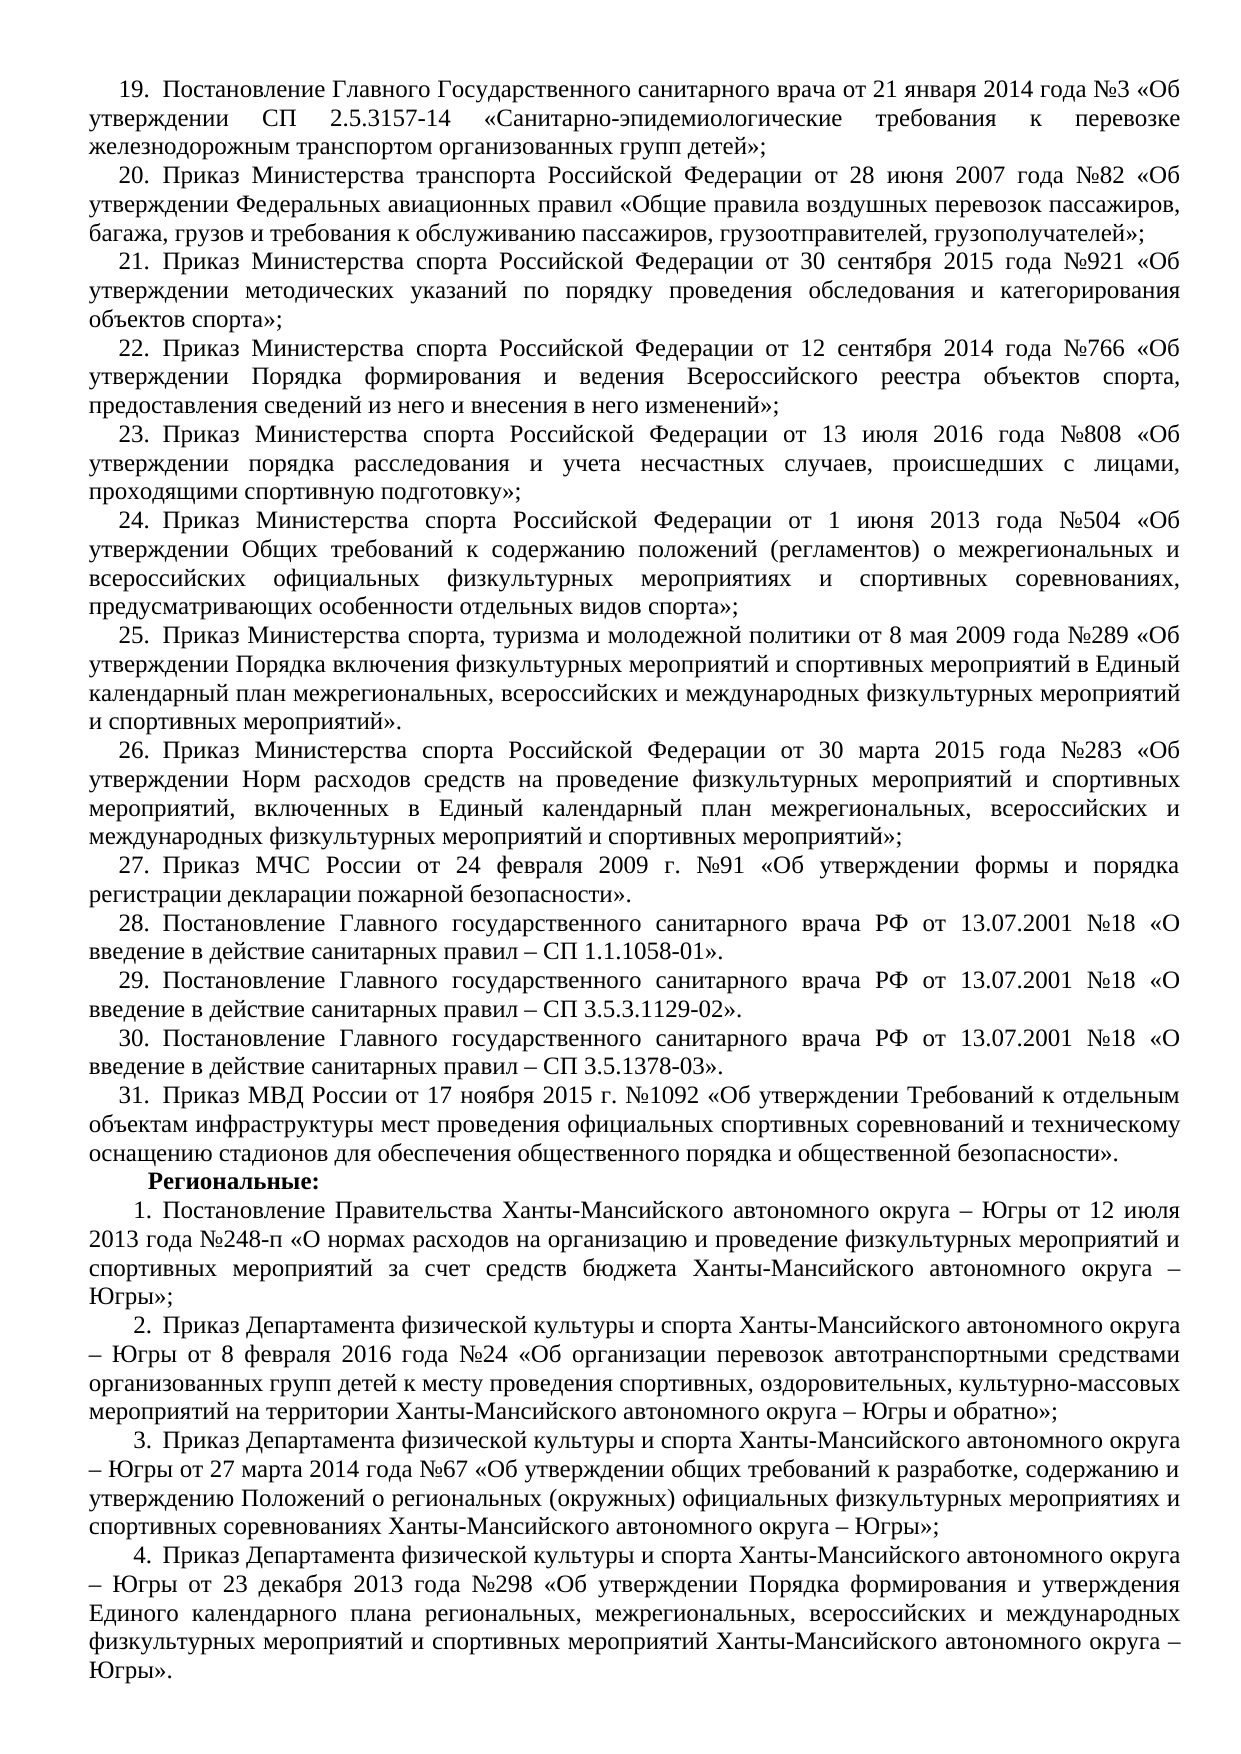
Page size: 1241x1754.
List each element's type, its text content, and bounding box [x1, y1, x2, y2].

list Приказ Министерства транспорта Российской Федерации от 28 июня 2007 года №82 «Об утверждении Федеральных авиационных правил «Общие правила воздушных перевозок пассажиров, багажа, грузов и требования к обслуживанию пассажиров, грузоотправителей, грузополучателей»; [89, 160, 1181, 246]
list Приказ Министерства спорта Российской Федерации от 12 сентября 2014 года №766 «Об утверждении Порядка формирования и ведения Всероссийского реестра объектов спорта, предоставления сведений из него и внесения в него изменений»; [89, 333, 1181, 419]
list Приказ Министерства спорта Российской Федерации от 13 июля 2016 года №808 «Об утверждении порядка расследования и учета несчастных случаев, происшедших с лицами, проходящими спортивную подготовку»; [89, 419, 1181, 505]
list Постановление Главного государственного санитарного врача РФ от 13.07.2001 №18 «О введение в действие санитарных правил – СП 3.5.1378-03». [89, 1023, 1181, 1080]
list Приказ Министерства спорта Российской Федерации от 1 июня 2013 года №504 «Об утверждении Общих требований к содержанию положений (регламентов) о межрегиональных и всероссийских официальных физкультурных мероприятиях и спортивных соревнованиях, предусматривающих особенности отдельных видов спорта»; [89, 505, 1181, 620]
list Постановление Главного Государственного санитарного врача от 21 января 2014 года №3 «Об утверждении СП 2.5.3157-14 «Санитарно-эпидемиологические требования к перевозке железнодорожным транспортом организованных групп детей»; [89, 74, 1181, 160]
text Региональные: [89, 1166, 1181, 1195]
list Приказ Министерства спорта Российской Федерации от 30 марта 2015 года №283 «Об утверждении Норм расходов средств на проведение физкультурных мероприятий и спортивных мероприятий, включенных в Единый календарный план межрегиональных, всероссийских и международных физкультурных мероприятий и спортивных мероприятий»; [89, 735, 1181, 850]
list Постановление Главного государственного санитарного врача РФ от 13.07.2001 №18 «О введение в действие санитарных правил – СП 1.1.1058-01». [89, 908, 1181, 965]
list Постановление Правительства Ханты-Мансийского автономного округа – Югры от 12 июля 2013 года №248-п «О нормах расходов на организацию и проведение физкультурных мероприятий и спортивных мероприятий за счет средств бюджета Ханты-Мансийского автономного округа – Югры»; [89, 1195, 1181, 1310]
list Приказ Министерства спорта Российской Федерации от 30 сентября 2015 года №921 «Об утверждении методических указаний по порядку проведения обследования и категорирования объектов спорта»; [89, 246, 1181, 333]
list Приказ Департамента физической культуры и спорта Ханты-Мансийского автономного округа – Югры от 27 марта 2014 года №67 «Об утверждении общих требований к разработке, содержанию и утверждению Положений о региональных (окружных) официальных физкультурных мероприятиях и спортивных соревнованиях Ханты-Мансийского автономного округа – Югры»; [89, 1425, 1181, 1540]
list Приказ Министерства спорта, туризма и молодежной политики от 8 мая 2009 года №289 «Об утверждении Порядка включения физкультурных мероприятий и спортивных мероприятий в Единый календарный план межрегиональных, всероссийских и международных физкультурных мероприятий и спортивных мероприятий». [89, 620, 1181, 735]
list Приказ МЧС России от 24 февраля 2009 г. №91 «Об утверждении формы и порядка регистрации декларации пожарной безопасности». [89, 850, 1181, 908]
list Приказ Департамента физической культуры и спорта Ханты-Мансийского автономного округа – Югры от 8 февраля 2016 года №24 «Об организации перевозок автотранспортными средствами организованных групп детей к месту проведения спортивных, оздоровительных, культурно-массовых мероприятий на территории Ханты-Мансийского автономного округа – Югры и обратно»; [89, 1310, 1181, 1425]
list Приказ МВД России от 17 ноября 2015 г. №1092 «Об утверждении Требований к отдельным объектам инфраструктуры мест проведения официальных спортивных соревнований и техническому оснащению стадионов для обеспечения общественного порядка и общественной безопасности». [89, 1080, 1181, 1166]
list Постановление Главного государственного санитарного врача РФ от 13.07.2001 №18 «О введение в действие санитарных правил – СП 3.5.3.1129-02». [89, 965, 1181, 1023]
list Приказ Департамента физической культуры и спорта Ханты-Мансийского автономного округа – Югры от 23 декабря 2013 года №298 «Об утверждении Порядка формирования и утверждения Единого календарного плана региональных, межрегиональных, всероссийских и международных физкультурных мероприятий и спортивных мероприятий Ханты-Мансийского автономного округа – Югры». [89, 1540, 1181, 1684]
